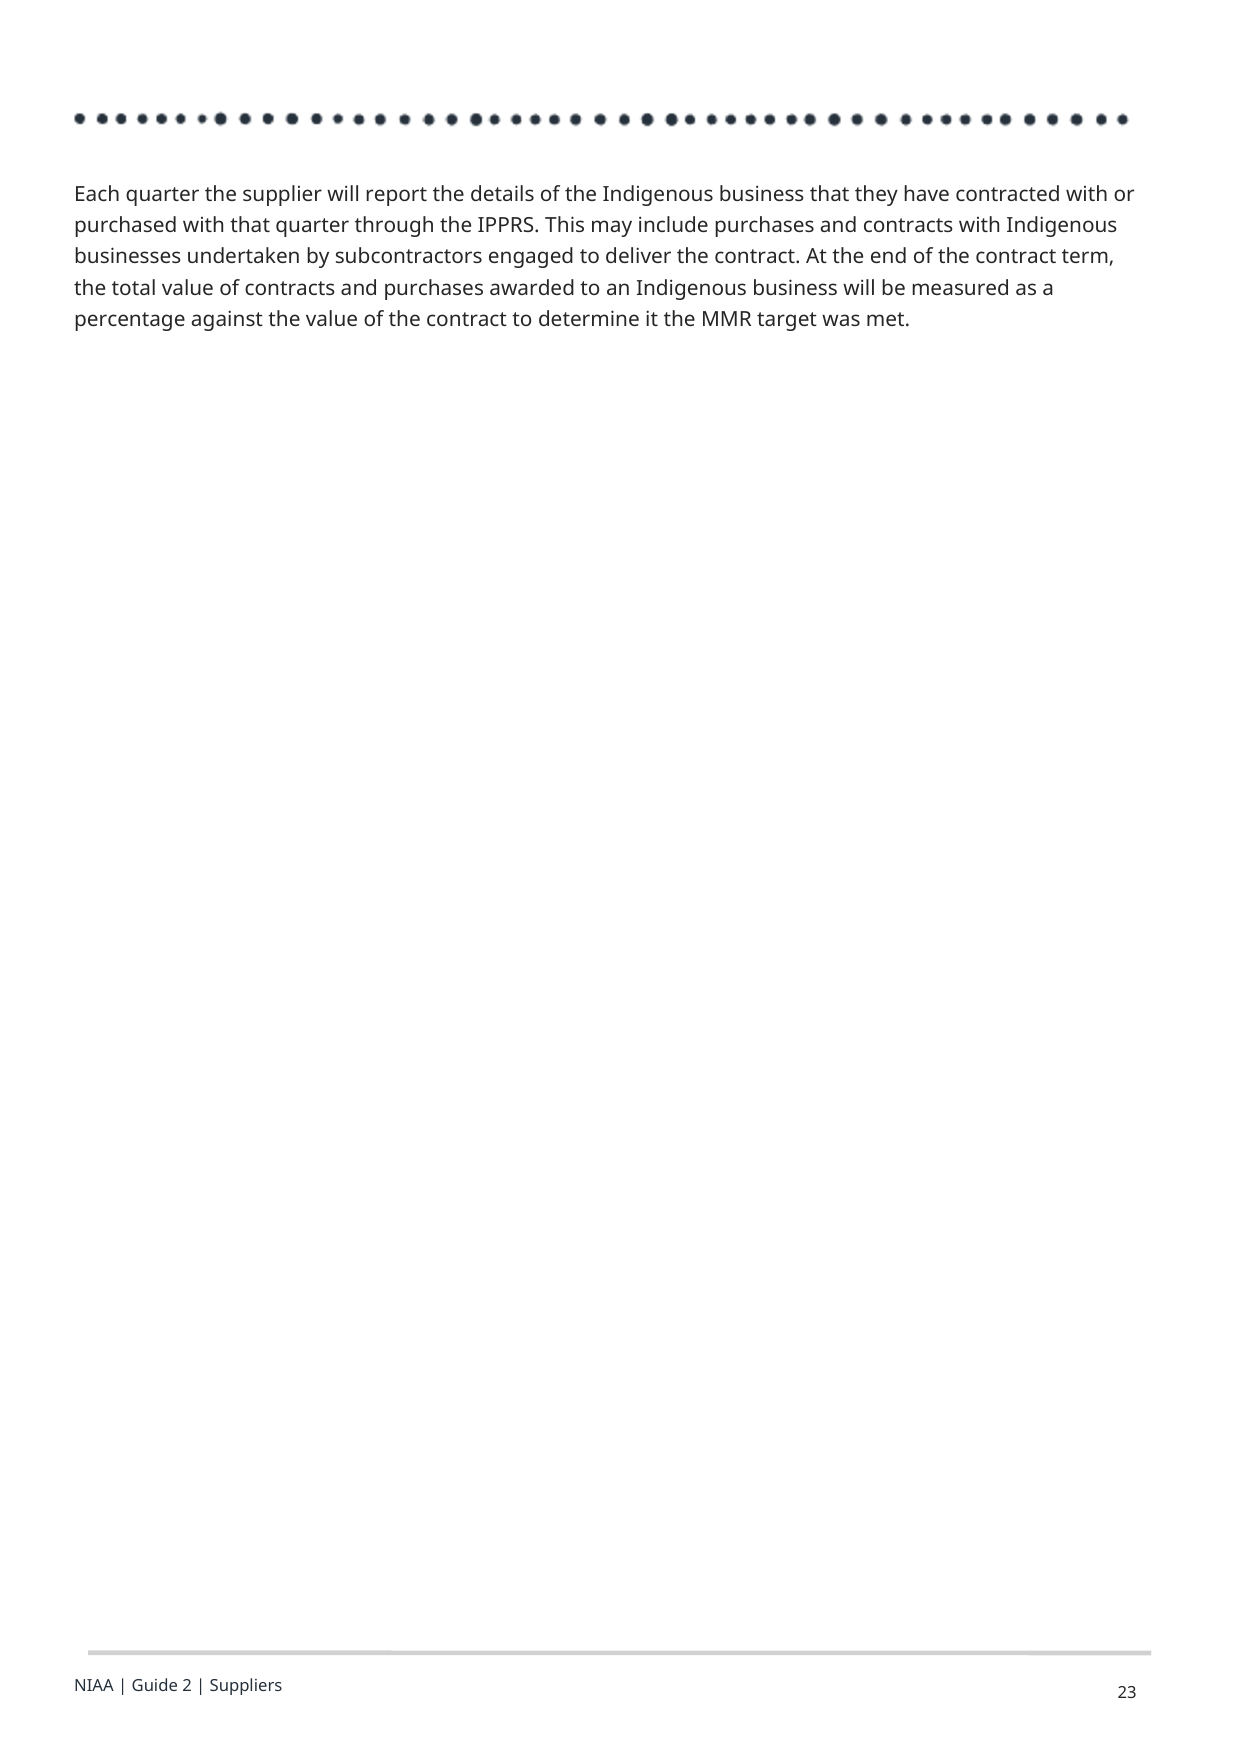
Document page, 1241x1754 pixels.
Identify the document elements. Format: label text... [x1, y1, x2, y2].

list Each quarter the supplier will report the details of the Indigenous business that they have contracted with or purchased with that quarter through the IPPRS. This may include purchases and contracts with Indigenous businesses undertaken by subcontractors engaged to deliver the contract. At the end of the contract term, the total value of contracts and purchases awarded to an Indigenous business will be measured as a percentage against the value of the contract to determine it the MMR target was met. [74, 179, 1152, 332]
picture [73, 103, 1137, 134]
